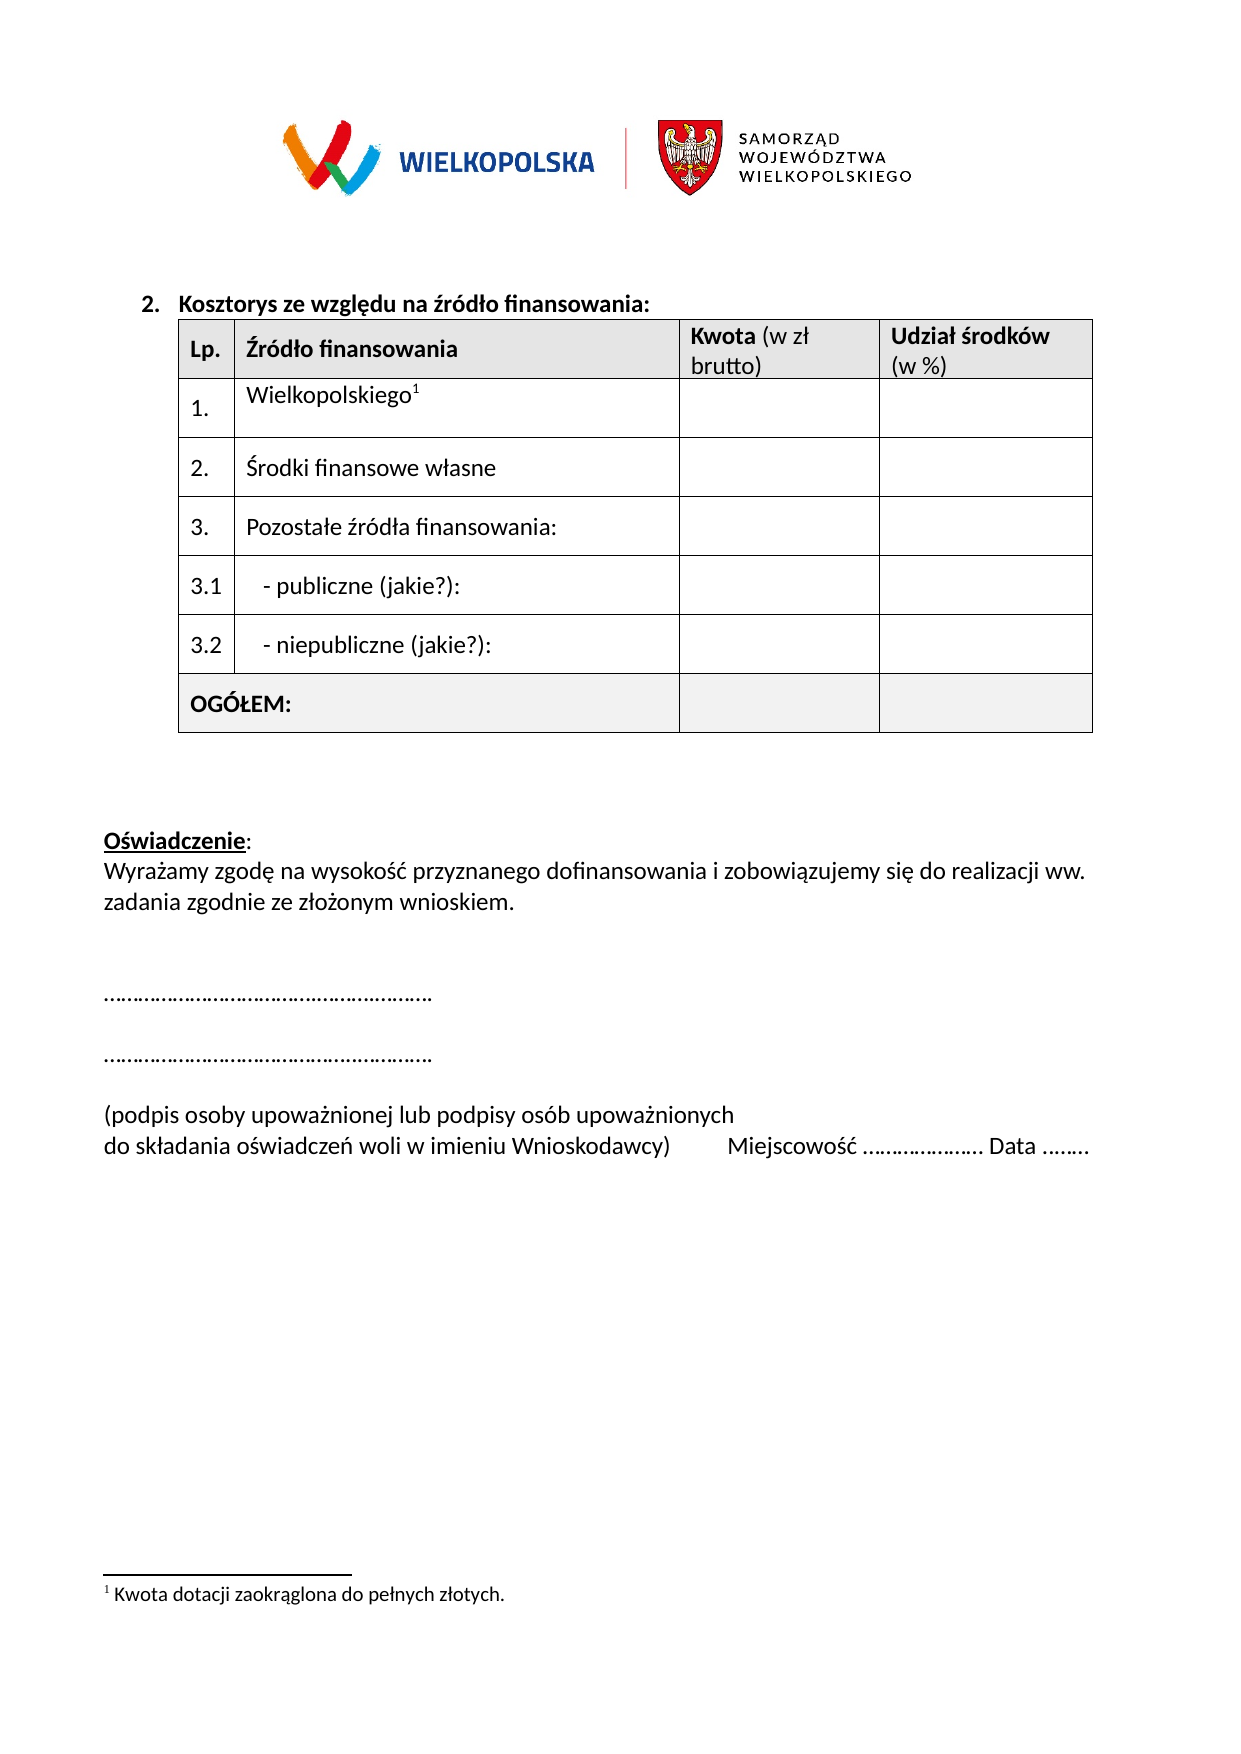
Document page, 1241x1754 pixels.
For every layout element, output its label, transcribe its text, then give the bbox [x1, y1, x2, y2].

text ……………………………….……….………. [103, 977, 1093, 1008]
table_cell - publiczne (jakie?): [235, 556, 679, 614]
table_cell 2. [179, 438, 234, 496]
table_header Udział środków (w %) [880, 320, 1092, 378]
table_cell [880, 674, 1092, 732]
table_cell Dotacja z budżetu Województwa Wielkopolskiego [235, 379, 679, 437]
table_header Kwota (w zł brutto) [680, 320, 879, 378]
table_cell Środki finansowe własne [235, 438, 679, 496]
text ……………………………………..…………. [103, 1038, 1093, 1069]
list Kosztorys ze względu na źródło finansowania: [141, 288, 1093, 319]
table_cell [880, 615, 1092, 673]
text Oświadczenie: [103, 825, 1093, 855]
text do składania oświadczeń woli w imieniu Wnioskodawcy) Miejscowość ………………… Data ..…… [103, 1130, 1093, 1161]
table_cell [880, 438, 1092, 496]
table_cell [880, 379, 1092, 437]
table_cell [680, 438, 879, 496]
table_cell Pozostałe źródła finansowania: [235, 497, 679, 555]
table_cell [680, 379, 879, 437]
table_cell [680, 497, 879, 555]
table_cell 3. [179, 497, 234, 555]
table_cell 3.1 [179, 556, 234, 614]
table_cell [880, 556, 1092, 614]
table_cell - niepubliczne (jakie?): [235, 615, 679, 673]
picture [243, 98, 953, 218]
table_header Lp. [179, 320, 234, 378]
table_cell OGÓŁEM: [179, 674, 679, 732]
table_cell 3.2 [179, 615, 234, 673]
table_cell [880, 497, 1092, 555]
text (podpis osoby upoważnionej lub podpisy osób upoważnionych [103, 1099, 1093, 1130]
text Wyrażamy zgodę na wysokość przyznanego dofinansowania i zobowiązujemy się do realizacji ww. zadania zgodnie ze złożonym wnioskiem. [103, 855, 1093, 916]
table_cell [680, 556, 879, 614]
table_cell 1. [179, 379, 234, 437]
table_cell [680, 615, 879, 673]
table_header Źródło finansowania [235, 320, 679, 378]
table_cell [680, 674, 879, 732]
